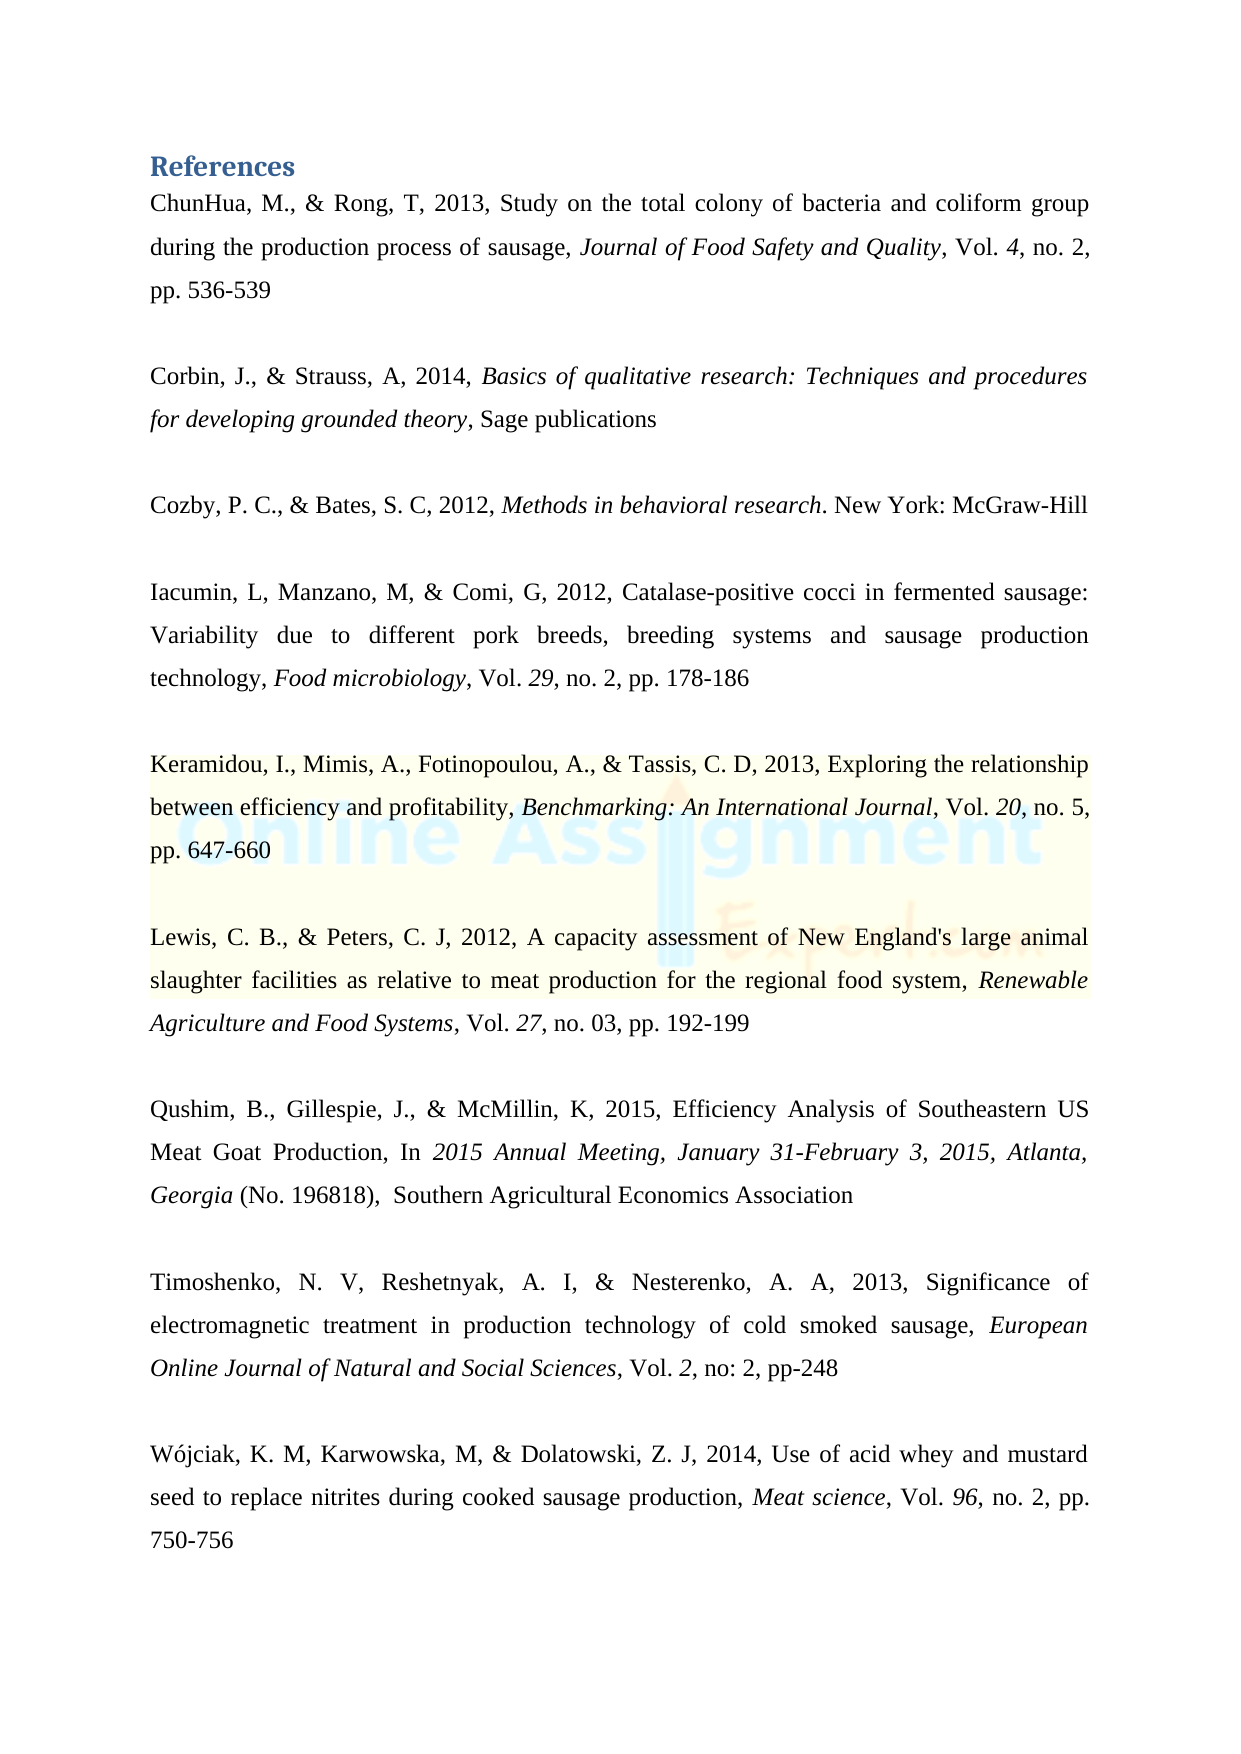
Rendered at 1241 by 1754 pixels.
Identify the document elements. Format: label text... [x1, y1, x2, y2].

text Timoshenko, N. V, Reshetnyak, A. I, & Nesterenko, A. A, 2013, Significance of electromagnetic treatment in production technology of cold smoked sausage, European Online Journal of Natural and Social Sciences, Vol. 2, no: 2, pp-248 [150, 1267, 1090, 1382]
text ChunHua, M., & Rong, T, 2013, Study on the total colony of bacteria and coliform group during the production process of sausage, Journal of Food Safety and Quality, Vol. 4, no. 2, pp. 536-539 [150, 188, 1090, 303]
text Qushim, B., Gillespie, J., & McMillin, K, 2015, Efficiency Analysis of Southeastern US Meat Goat Production, In 2015 Annual Meeting, January 31-February 3, 2015, Atlanta, Georgia (No. 196818), Southern Agricultural Economics Association [150, 1094, 1090, 1209]
subtitle References [150, 150, 1090, 183]
text Iacumin, L, Manzano, M, & Comi, G, 2012, Catalase-positive cocci in fermented sausage: Variability due to different pork breeds, breeding systems and sausage production technology, Food microbiology, Vol. 29, no. 2, pp. 178-186 [150, 577, 1090, 692]
text Lewis, C. B., & Peters, C. J, 2012, A capacity assessment of New England's large animal slaughter facilities as relative to meat production for the regional food system, Renewable Agriculture and Food Systems, Vol. 27, no. 03, pp. 192-199 [150, 922, 1090, 1037]
text Keramidou, I., Mimis, A., Fotinopoulou, A., & Tassis, C. D, 2013, Exploring the relationship between efficiency and profitability, Benchmarking: An International Journal, Vol. 20, no. 5, pp. 647-660 [150, 749, 1090, 864]
text Cozby, P. C., & Bates, S. C, 2012, Methods in behavioral research. New York: McGraw-Hill [150, 490, 1090, 519]
text Wójciak, K. M, Karwowska, M, & Dolatowski, Z. J, 2014, Use of acid whey and mustard seed to replace nitrites during cooked sausage production, Meat science, Vol. 96, no. 2, pp. 750-756 [150, 1439, 1090, 1554]
text Corbin, J., & Strauss, A, 2014, Basics of qualitative research: Techniques and procedures for developing grounded theory, Sage publications [150, 361, 1090, 433]
